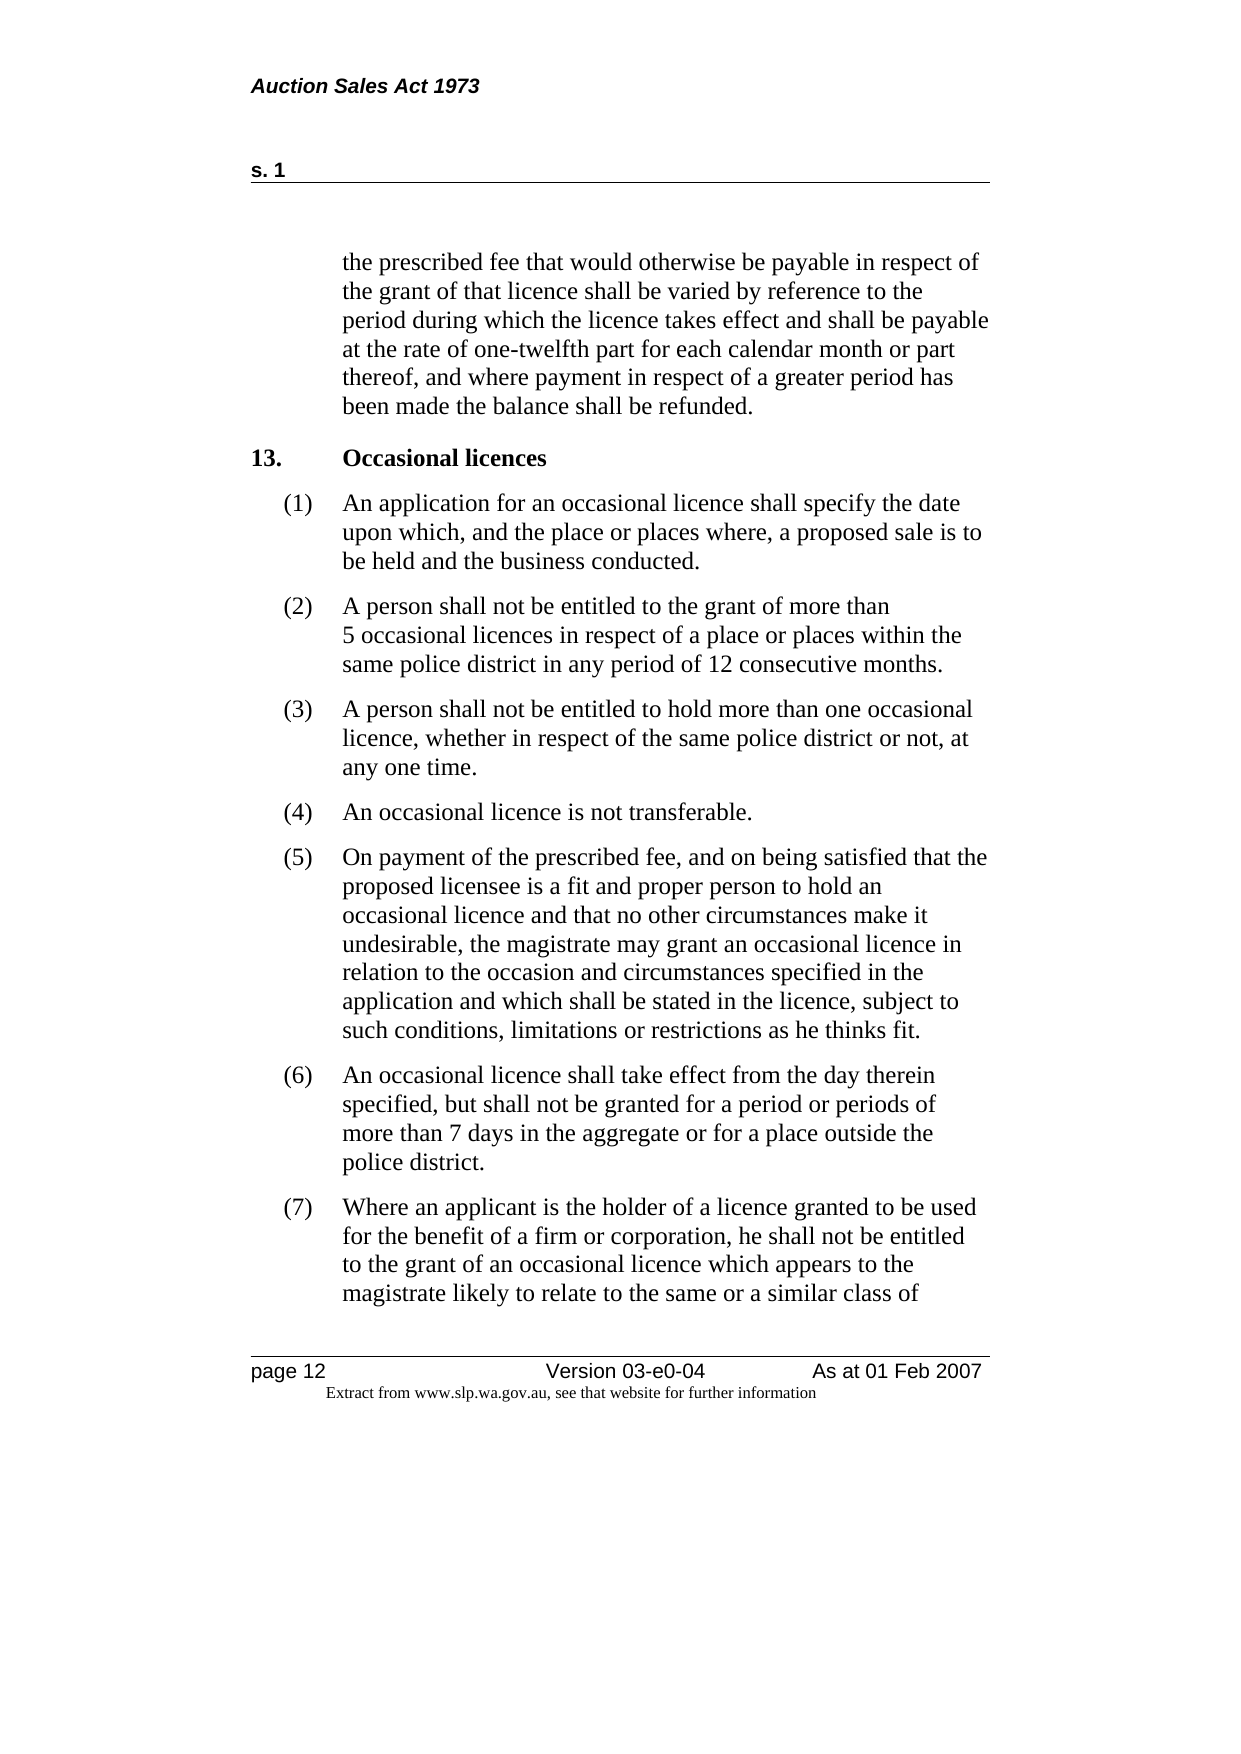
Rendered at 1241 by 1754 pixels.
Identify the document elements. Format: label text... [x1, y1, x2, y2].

text the prescribed fee that would otherwise be payable in respect of the grant of that licence shall be varied by reference to the period during which the licence takes effect and shall be payable at the rate of one-twelfth part for each calendar month or part thereof, and where payment in respect of a greater period has been made the balance shall be refunded. [251, 247, 990, 420]
text (6) An occasional licence shall take effect from the day therein specified, but shall not be granted for a period or periods of more than 7 days in the aggregate or for a place outside the police district. [251, 1060, 990, 1175]
text (4) An occasional licence is not transferable. [251, 797, 990, 826]
text (5) On payment of the prescribed fee, and on being satisfied that the proposed licensee is a fit and proper person to hold an occasional licence and that no other circumstances make it undesirable, the magistrate may grant an occasional licence in relation to the occasion and circumstances specified in the application and which shall be stated in the licence, subject to such conditions, limitations or restrictions as he thinks fit. [251, 842, 990, 1044]
text (2) A person shall not be entitled to the grant of more than 5 occasional licences in respect of a place or places within the same police district in any period of 12 consecutive months. [251, 591, 990, 677]
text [251, 1192, 990, 1307]
text (1) An application for an occasional licence shall specify the date upon which, and the place or places where, a proposed sale is to be held and the business conducted. [251, 488, 990, 574]
subtitle 13. Occasional licences [251, 443, 990, 472]
text (3) A person shall not be entitled to hold more than one occasional licence, whether in respect of the same police district or not, at any one time. [251, 694, 990, 780]
